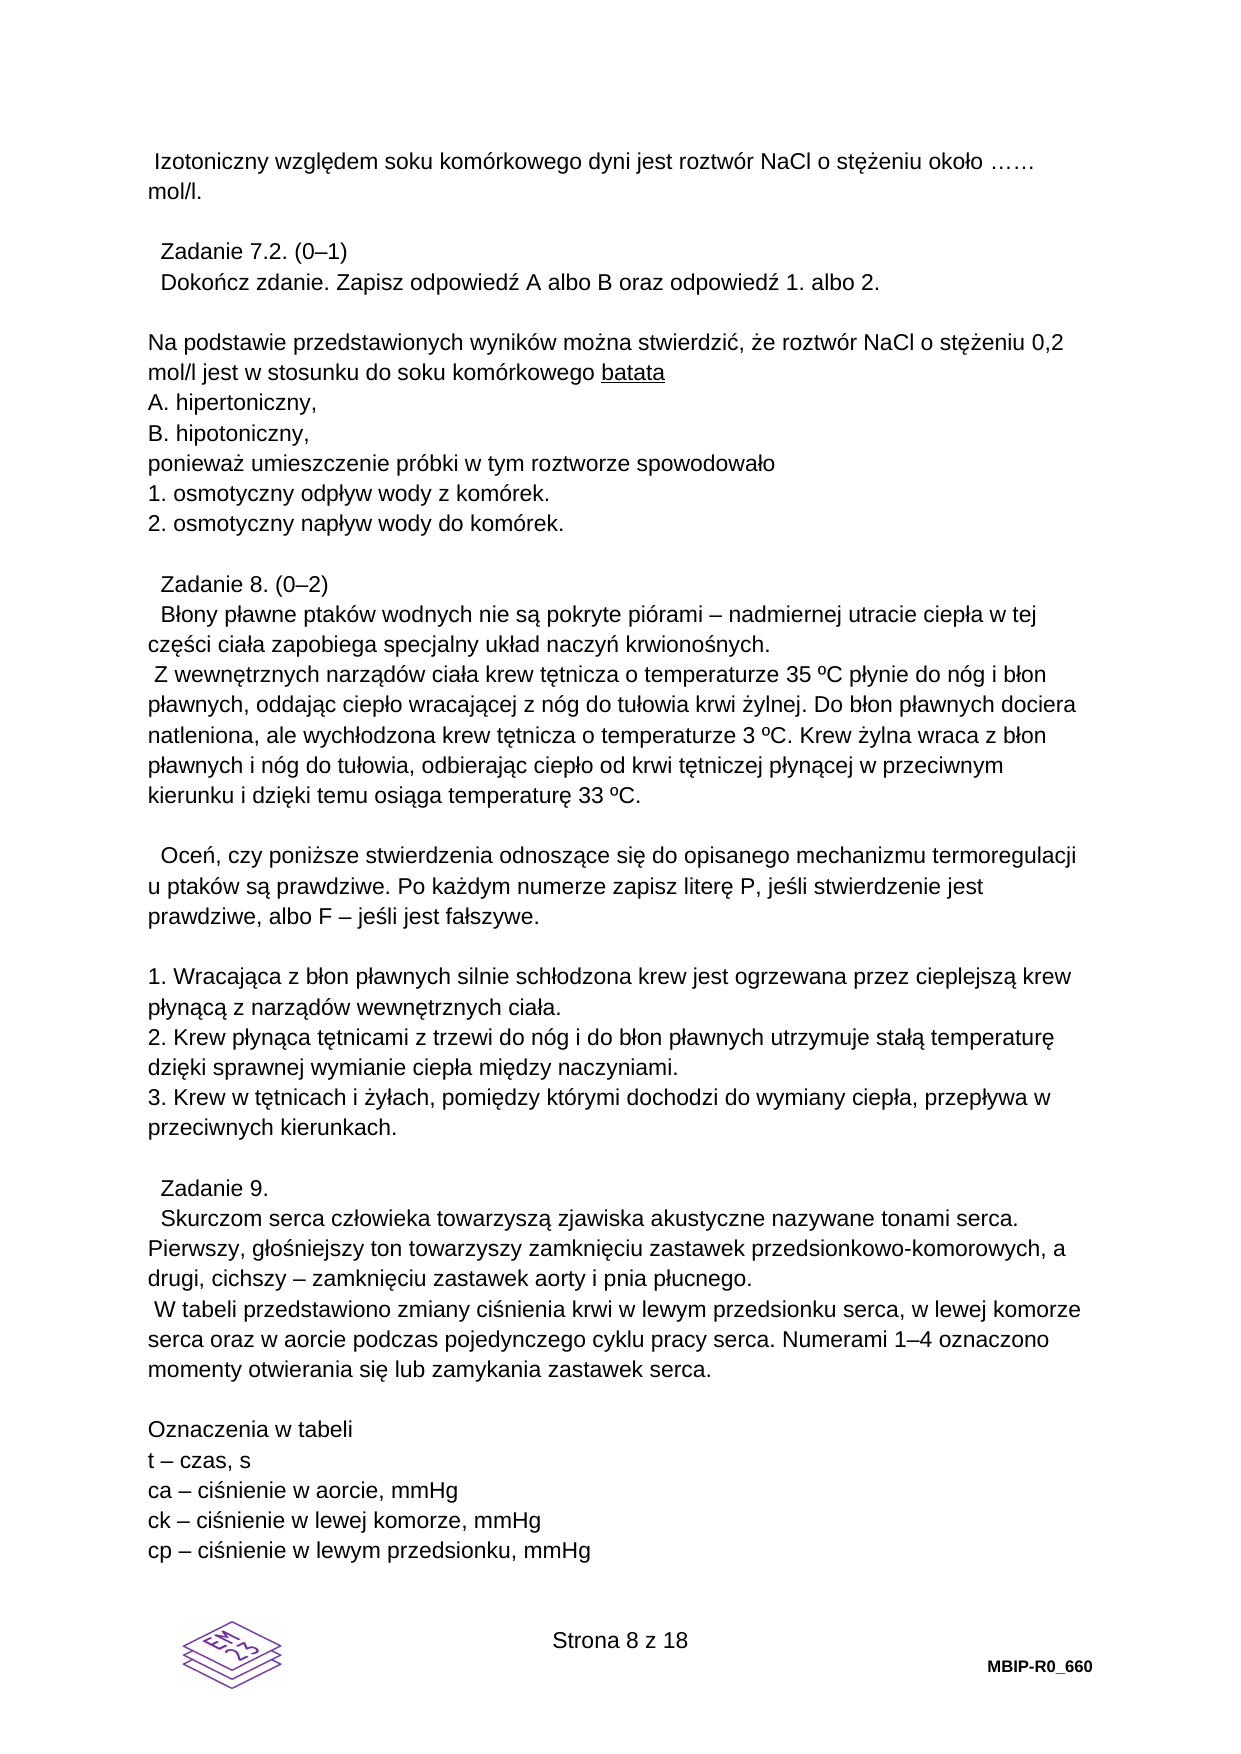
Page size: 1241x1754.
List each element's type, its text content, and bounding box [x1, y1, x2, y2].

text 1. Wracająca z błon pławnych silnie schłodzona krew jest ogrzewana przez cieplejszą krew płynącą z narządów wewnętrznych ciała. [148, 963, 1093, 1020]
text Zadanie 7.2. (0–1) [148, 238, 1093, 264]
text 2. osmotyczny napływ wody do komórek. [148, 510, 1093, 536]
text 2. Krew płynąca tętnicami z trzewi do nóg i do błon pławnych utrzymuje stałą temperaturę dzięki sprawnej wymianie ciepła między naczyniami. [148, 1024, 1093, 1080]
text B. hipotoniczny, [148, 419, 1093, 446]
text Izotoniczny względem soku komórkowego dyni jest roztwór NaCl o stężeniu około …… mol/l. [148, 148, 1093, 204]
text A. hipertoniczny, [148, 389, 1093, 416]
text Dokończ zdanie. Zapisz odpowiedź A albo B oraz odpowiedź 1. albo 2. [148, 268, 1093, 295]
text cp – ciśnienie w lewym przedsionku, mmHg [148, 1537, 1093, 1563]
text ck – ciśnienie w lewej komorze, mmHg [148, 1507, 1093, 1533]
text 3. Krew w tętnicach i żyłach, pomiędzy którymi dochodzi do wymiany ciepła, przepływa w przeciwnych kierunkach. [148, 1084, 1093, 1141]
text t – czas, s [148, 1447, 1093, 1473]
text Z wewnętrznych narządów ciała krew tętnicza o temperaturze 35 ºC płynie do nóg i błon pławnych, oddając ciepło wracającej z nóg do tułowia krwi żylnej. Do błon pławnych dociera natleniona, ale wychłodzona krew tętnicza o temperaturze 3 ºC. Krew żylna wraca z błon pławnych i nóg do tułowia, odbierając ciepło od krwi tętniczej płynącej w przeciwnym kierunku i dzięki temu osiąga temperaturę 33 ºC. [148, 661, 1093, 808]
text W tabeli przedstawiono zmiany ciśnienia krwi w lewym przedsionku serca, w lewej komorze serca oraz w aorcie podczas pojedynczego cyklu pracy serca. Numerami 1–4 oznaczono momenty otwierania się lub zamykania zastawek serca. [148, 1296, 1093, 1382]
text Oznaczenia w tabeli [148, 1416, 1093, 1443]
text Oceń, czy poniższe stwierdzenia odnoszące się do opisanego mechanizmu termoregulacji u ptaków są prawdziwe. Po każdym numerze zapisz literę P, jeśli stwierdzenie jest prawdziwe, albo F – jeśli jest fałszywe. [148, 842, 1093, 929]
text ponieważ umieszczenie próbki w tym roztworze spowodowało [148, 450, 1093, 476]
text Skurczom serca człowieka towarzyszą zjawiska akustyczne nazywane tonami serca. Pierwszy, głośniejszy ton towarzyszy zamknięciu zastawek przedsionkowo-komorowych, a drugi, cichszy – zamknięciu zastawek aorty i pnia płucnego. [148, 1205, 1093, 1292]
text ca – ciśnienie w aorcie, mmHg [148, 1477, 1093, 1503]
text Na podstawie przedstawionych wyników można stwierdzić, że roztwór NaCl o stężeniu 0,2 mol/l jest w stosunku do soku komórkowego batata [148, 329, 1093, 385]
text Zadanie 8. (0–2) [148, 571, 1093, 597]
text 1. osmotyczny odpływ wody z komórek. [148, 480, 1093, 506]
text Zadanie 9. [148, 1175, 1093, 1201]
text Błony pławne ptaków wodnych nie są pokryte piórami – nadmiernej utracie ciepła w tej części ciała zapobiega specjalny układ naczyń krwionośnych. [148, 601, 1093, 657]
picture [182, 1621, 282, 1689]
